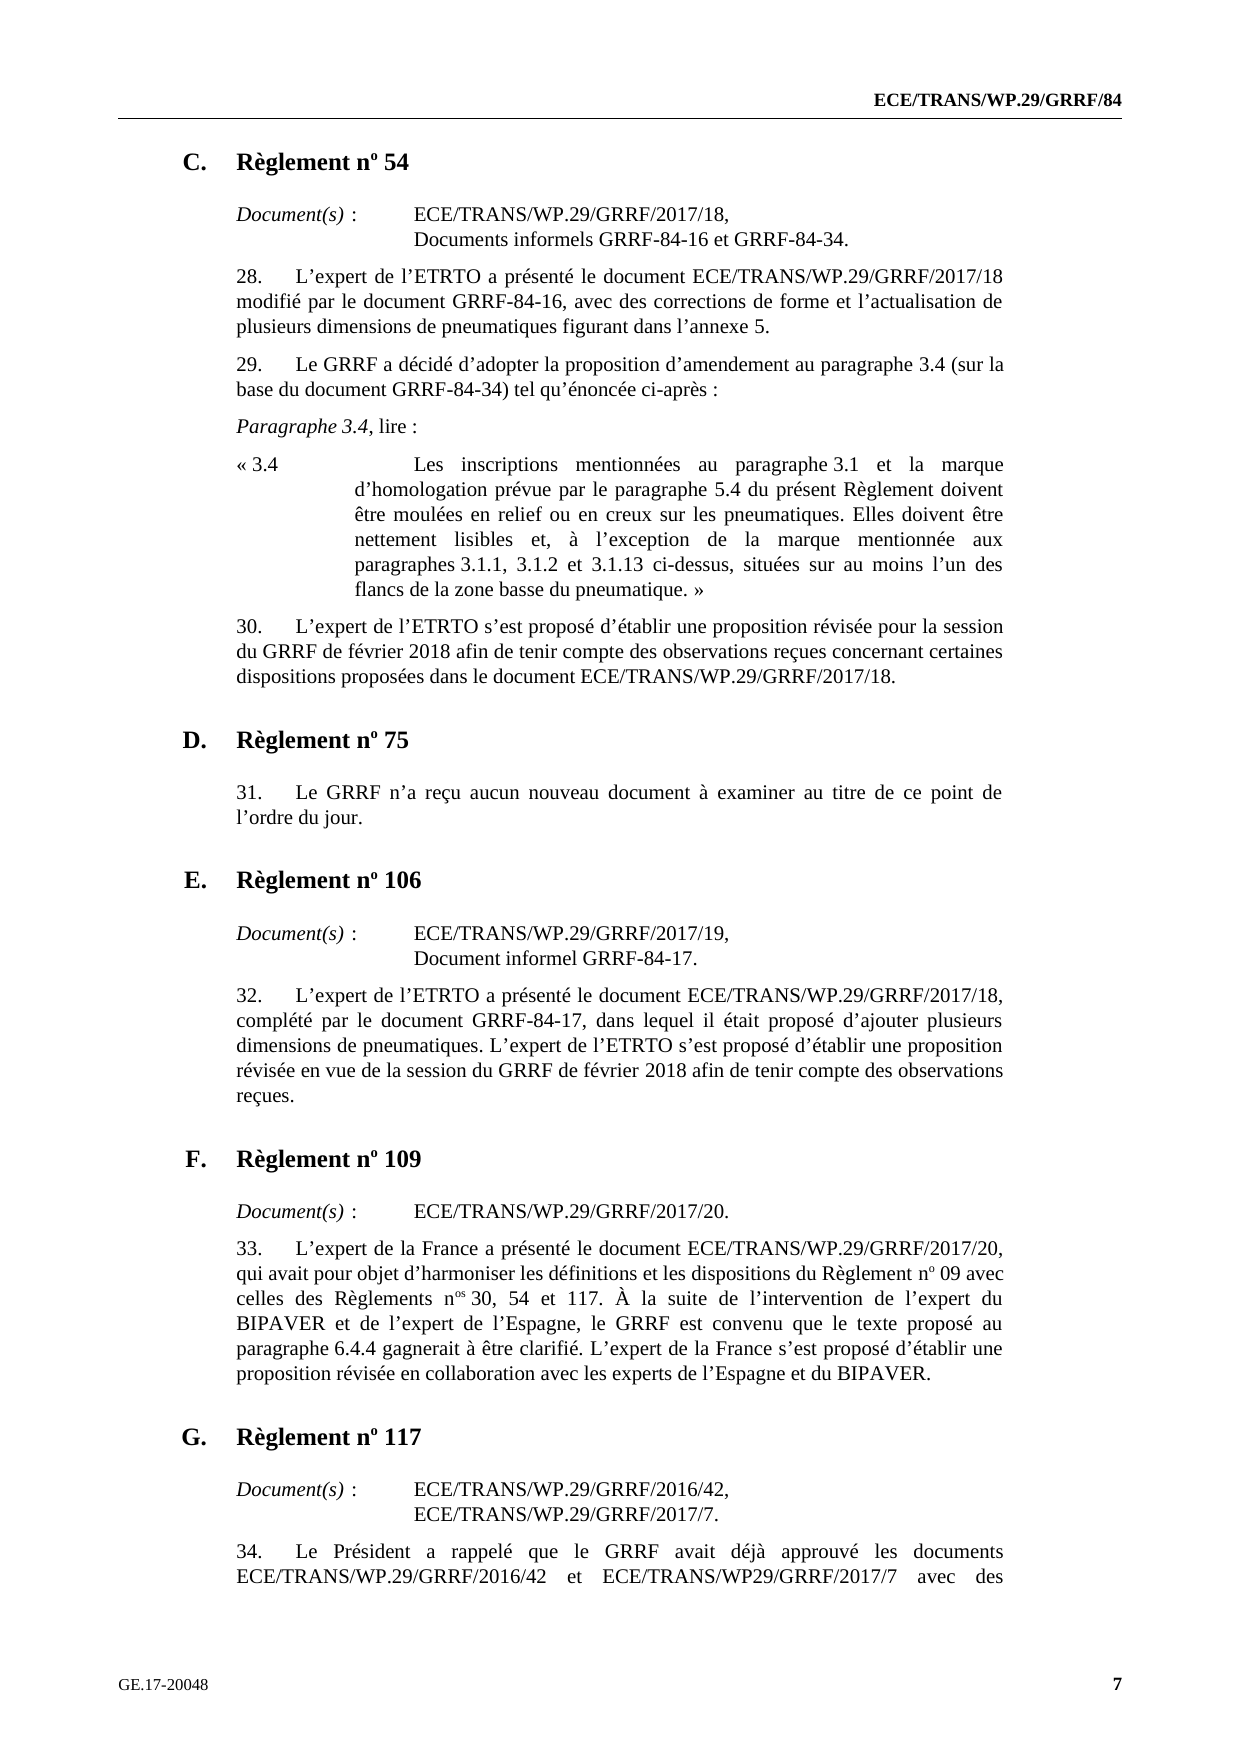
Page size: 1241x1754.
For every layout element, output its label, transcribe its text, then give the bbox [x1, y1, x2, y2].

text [236, 1538, 1004, 1588]
text E. Règlement no 106 [118, 866, 1004, 894]
text C. Règlement no 54 [118, 148, 1004, 176]
text 33. L’expert de la France a présenté le document ECE/TRANS/WP.29/GRRF/2017/20, qui avait pour objet d’harmoniser les définitions et les dispositions du Règlement no 09 avec celles des Règlements nos 30, 54 et 117. À la suite de l’intervention de l’expert du BIPAVER et de l’expert de l’Espagne, le GRRF est convenu que le texte proposé au paragraphe 6.4.4 gagnerait à être clarifié. L’expert de la France s’est proposé d’établir une proposition révisée en collaboration avec les experts de l’Espagne et du BIPAVER. [236, 1235, 1004, 1385]
text G. Règlement no 117 [118, 1423, 1004, 1451]
text Document(s) : ECE/TRANS/WP.29/GRRF/2017/18, Documents informels GRRF-84-16 et GRRF-84-34. [236, 201, 1004, 251]
text Paragraphe 3.4, lire : [236, 413, 1004, 438]
text 29. Le GRRF a décidé d’adopter la proposition d’amendement au paragraphe 3.4 (sur la base du document GRRF-84-34) tel qu’énoncée ci-après : [236, 351, 1004, 401]
text D. Règlement no 75 [118, 726, 1004, 754]
text 31. Le GRRF n’a reçu aucun nouveau document à examiner au titre de ce point de l’ordre du jour. [236, 779, 1004, 829]
text Document(s) : ECE/TRANS/WP.29/GRRF/2016/42, ECE/TRANS/WP.29/GRRF/2017/7. [236, 1476, 1004, 1526]
text Document(s) : ECE/TRANS/WP.29/GRRF/2017/20. [236, 1198, 1004, 1223]
text F. Règlement no 109 [118, 1144, 1004, 1173]
text 30. L’expert de l’ETRTO s’est proposé d’établir une proposition révisée pour la session du GRRF de février 2018 afin de tenir compte des observations reçues concernant certaines dispositions proposées dans le document ECE/TRANS/WP.29/GRRF/2017/18. [236, 613, 1004, 688]
text 28. L’expert de l’ETRTO a présenté le document ECE/TRANS/WP.29/GRRF/2017/18 modifié par le document GRRF-84-16, avec des corrections de forme et l’actualisation de plusieurs dimensions de pneumatiques figurant dans l’annexe 5. [236, 263, 1004, 338]
text « 3.4 Les inscriptions mentionnées au paragraphe 3.1 et la marque d’homologation prévue par le paragraphe 5.4 du présent Règlement doivent être moulées en relief ou en creux sur les pneumatiques. Elles doivent être nettement lisibles et, à l’exception de la marque mentionnée aux paragraphes 3.1.1, 3.1.2 et 3.1.13 ci-dessus, situées sur au moins l’un des flancs de la zone basse du pneumatique. » [236, 451, 1004, 601]
text Document(s) : ECE/TRANS/WP.29/GRRF/2017/19, Document informel GRRF-84-17. [236, 919, 1004, 969]
text 32. L’expert de l’ETRTO a présenté le document ECE/TRANS/WP.29/GRRF/2017/18, complété par le document GRRF-84-17, dans lequel il était proposé d’ajouter plusieurs dimensions de pneumatiques. L’expert de l’ETRTO s’est proposé d’établir une proposition révisée en vue de la session du GRRF de février 2018 afin de tenir compte des observations reçues. [236, 982, 1004, 1107]
